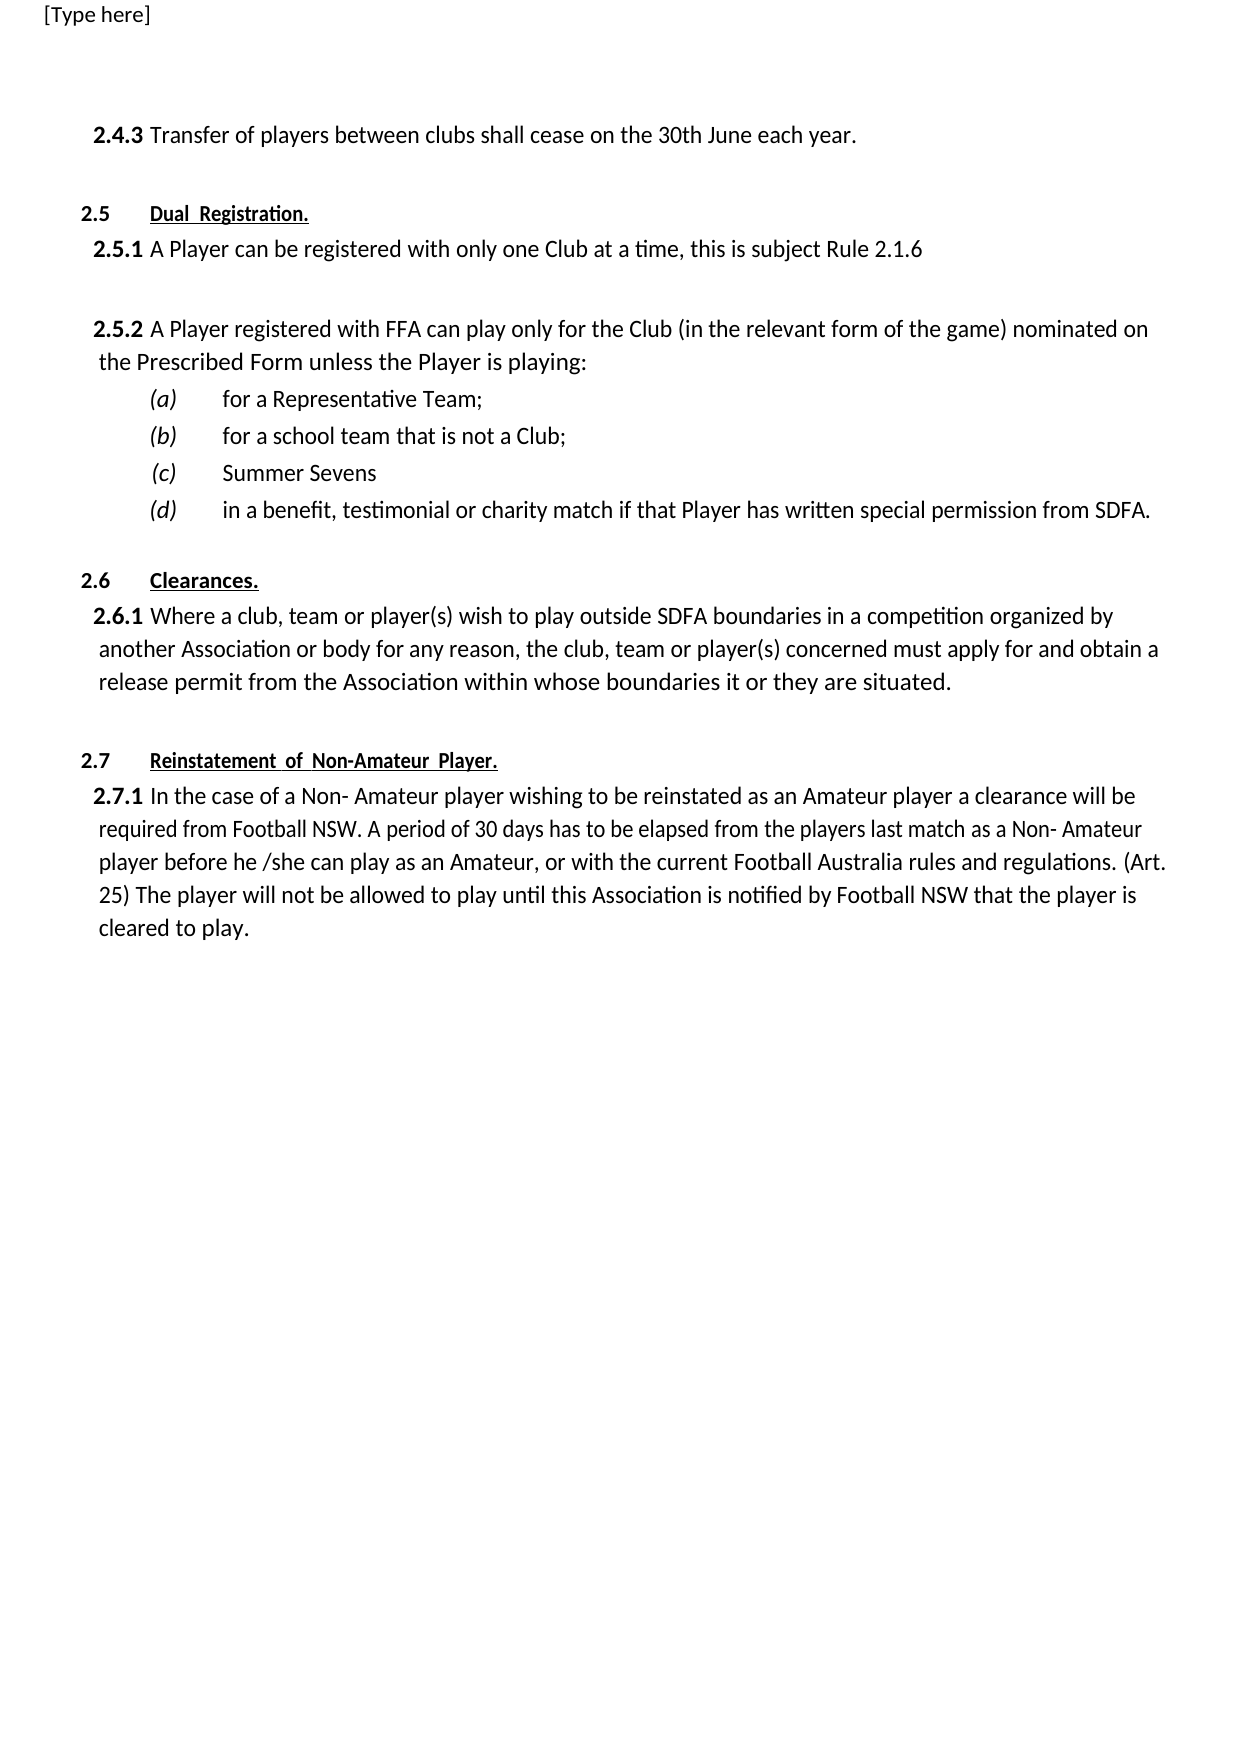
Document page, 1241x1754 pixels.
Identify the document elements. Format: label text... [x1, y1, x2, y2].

list A Player registered with FFA can play only for the Club (in the relevant form of the game) nominated on the Prescribed Form unless the Player is playing: [93, 313, 1173, 376]
list Dual Registration. [81, 199, 1217, 227]
list Transfer of players between clubs shall cease on the 30th June each year. [93, 119, 1217, 149]
list in a benefit, testimonial or charity match if that Player has written special permission from SDFA. [149, 494, 1217, 525]
list Summer Sevens [151, 457, 1217, 488]
list for a school team that is not a Club; [149, 420, 1217, 451]
list Reinstatement of Non-Amateur Player. [81, 746, 1217, 774]
list In the case of a Non- Amateur player wishing to be reinstated as an Amateur player a clearance will be required from Football NSW. A period of 30 days has to be elapsed from the players last match as a Non- Amateur player before he /she can play as an Amateur, or with the current Football Australia rules and regulations. (Art. 25) The player will not be allowed to play until this Association is notified by Football NSW that the player is cleared to play. [93, 781, 1192, 943]
list Clearances. [81, 566, 1217, 594]
list Where a club, team or player(s) wish to play outside SDFA boundaries in a competition organized by another Association or body for any reason, the club, team or player(s) concerned must apply for and obtain a release permit from the Association within whose boundaries it or they are situated. [93, 601, 1184, 697]
list A Player can be registered with only one Club at a time, this is subject Rule 2.1.6 [93, 233, 1217, 264]
list for a Representative Team; [149, 383, 1217, 414]
